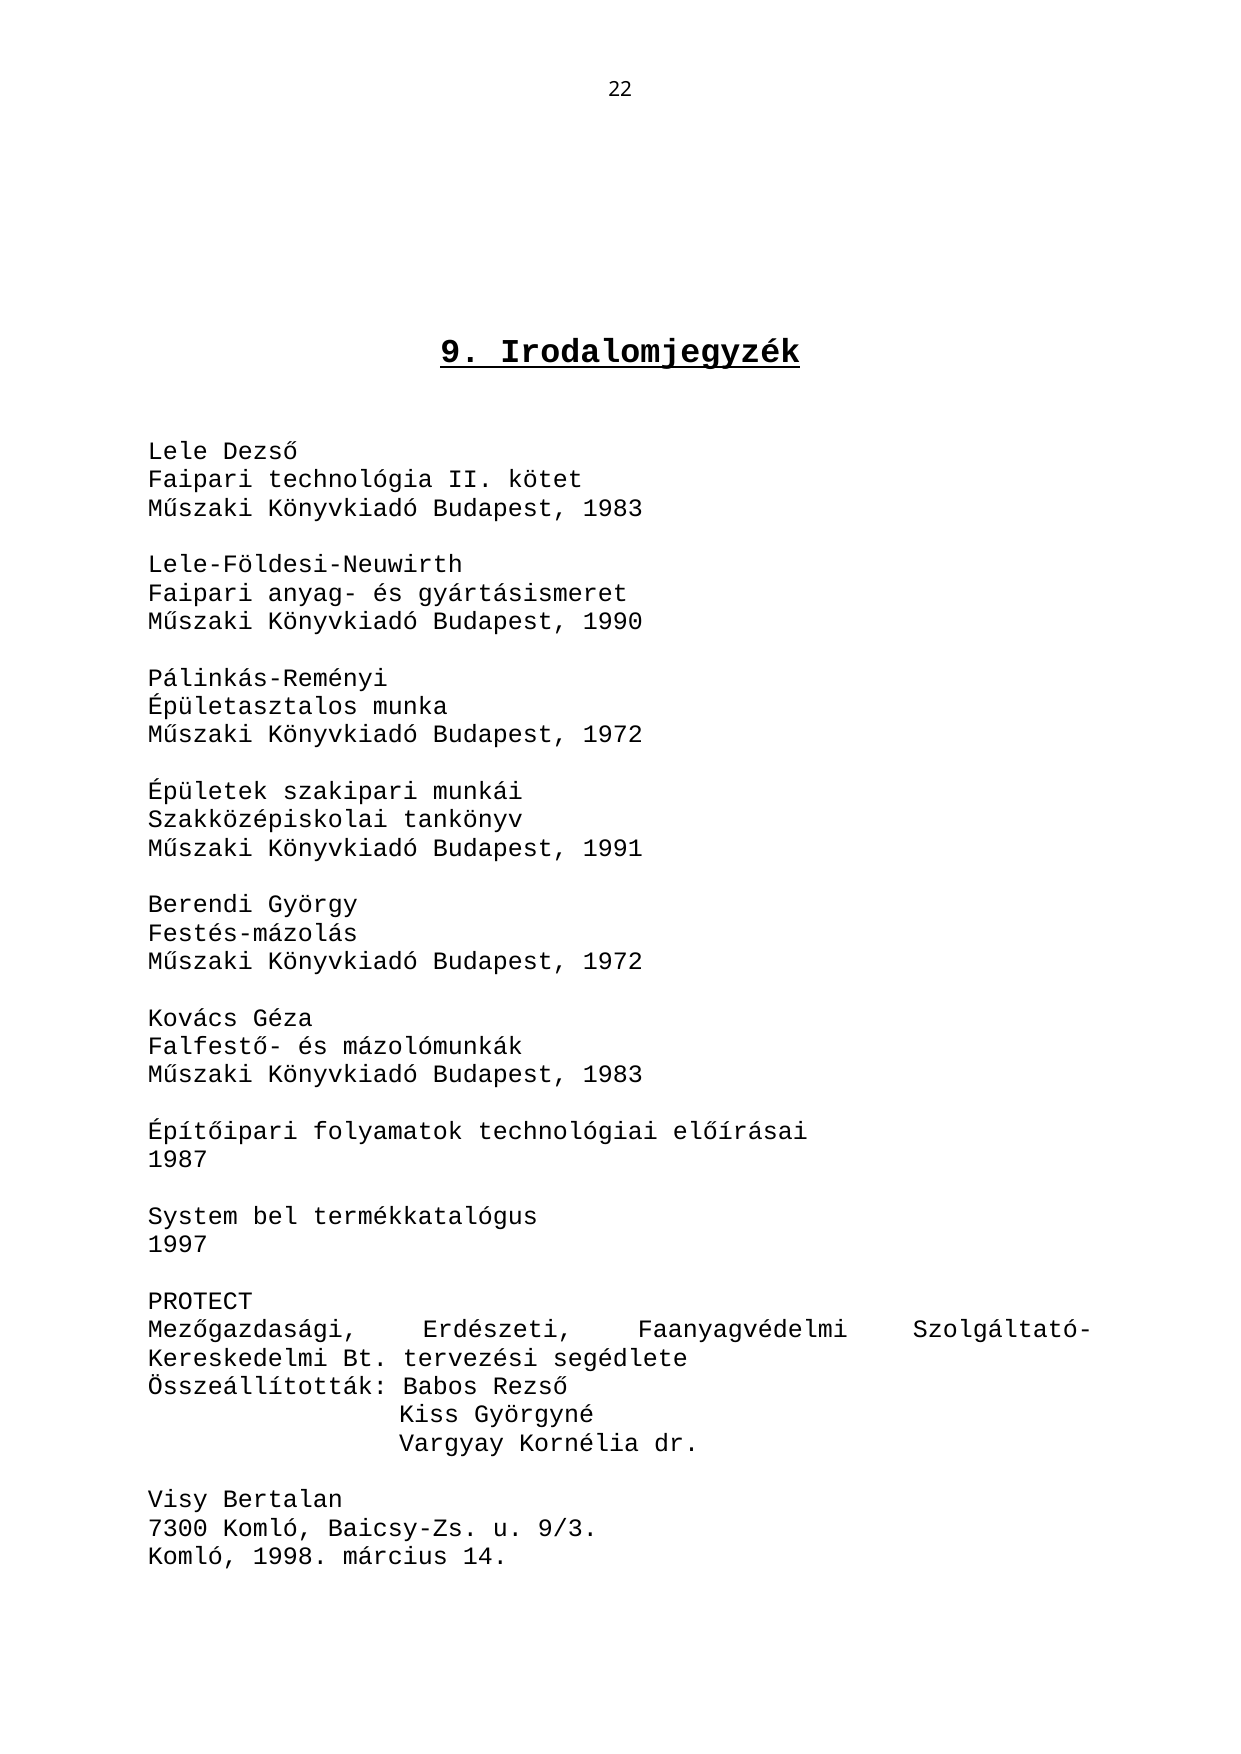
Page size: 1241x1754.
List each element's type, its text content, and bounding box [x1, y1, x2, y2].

text Műszaki Könyvkiadó Budapest, 1972 [148, 949, 1093, 977]
text Műszaki Könyvkiadó Budapest, 1991 [148, 835, 1093, 864]
text 1987 [148, 1147, 1093, 1175]
text Lele-Földesi-Neuwirth [148, 552, 1093, 580]
text System bel termékkatalógus [148, 1204, 1093, 1232]
text 9. Irodalomjegyzék [148, 335, 1093, 373]
text Faipari technológia II. kötet [148, 467, 1093, 495]
text Építőipari folyamatok technológiai előírásai [148, 1119, 1093, 1147]
text Komló, 1998. március 14. [148, 1544, 1093, 1572]
text Műszaki Könyvkiadó Budapest, 1983 [148, 495, 1093, 524]
text Pálinkás-Reményi [148, 665, 1093, 694]
text Műszaki Könyvkiadó Budapest, 1990 [148, 609, 1093, 637]
text Összeállították: Babos Rezső [148, 1374, 1093, 1402]
text Berendi György [148, 892, 1093, 920]
text Falfestő- és mázolómunkák [148, 1034, 1093, 1062]
text 7300 Komló, Baicsy-Zs. u. 9/3. [148, 1515, 1093, 1544]
text Lele Dezső [148, 439, 1093, 467]
text 1997 [148, 1232, 1093, 1260]
text Épületek szakipari munkái [148, 779, 1093, 807]
text Mezőgazdasági, Erdészeti, Faanyagvédelmi Szolgáltató- Kereskedelmi Bt. tervezési segédlete [148, 1317, 1093, 1374]
text Épületasztalos munka [148, 694, 1093, 722]
text Szakközépiskolai tankönyv [148, 807, 1093, 835]
text Kovács Géza [148, 1005, 1093, 1034]
text Műszaki Könyvkiadó Budapest, 1983 [148, 1062, 1093, 1090]
text Vargyay Kornélia dr. [148, 1430, 1093, 1459]
text Faipari anyag- és gyártásismeret [148, 580, 1093, 609]
text PROTECT [148, 1289, 1093, 1317]
text Műszaki Könyvkiadó Budapest, 1972 [148, 722, 1093, 750]
text Visy Bertalan [148, 1487, 1093, 1515]
text Festés-mázolás [148, 920, 1093, 949]
text Kiss Györgyné [148, 1402, 1093, 1430]
